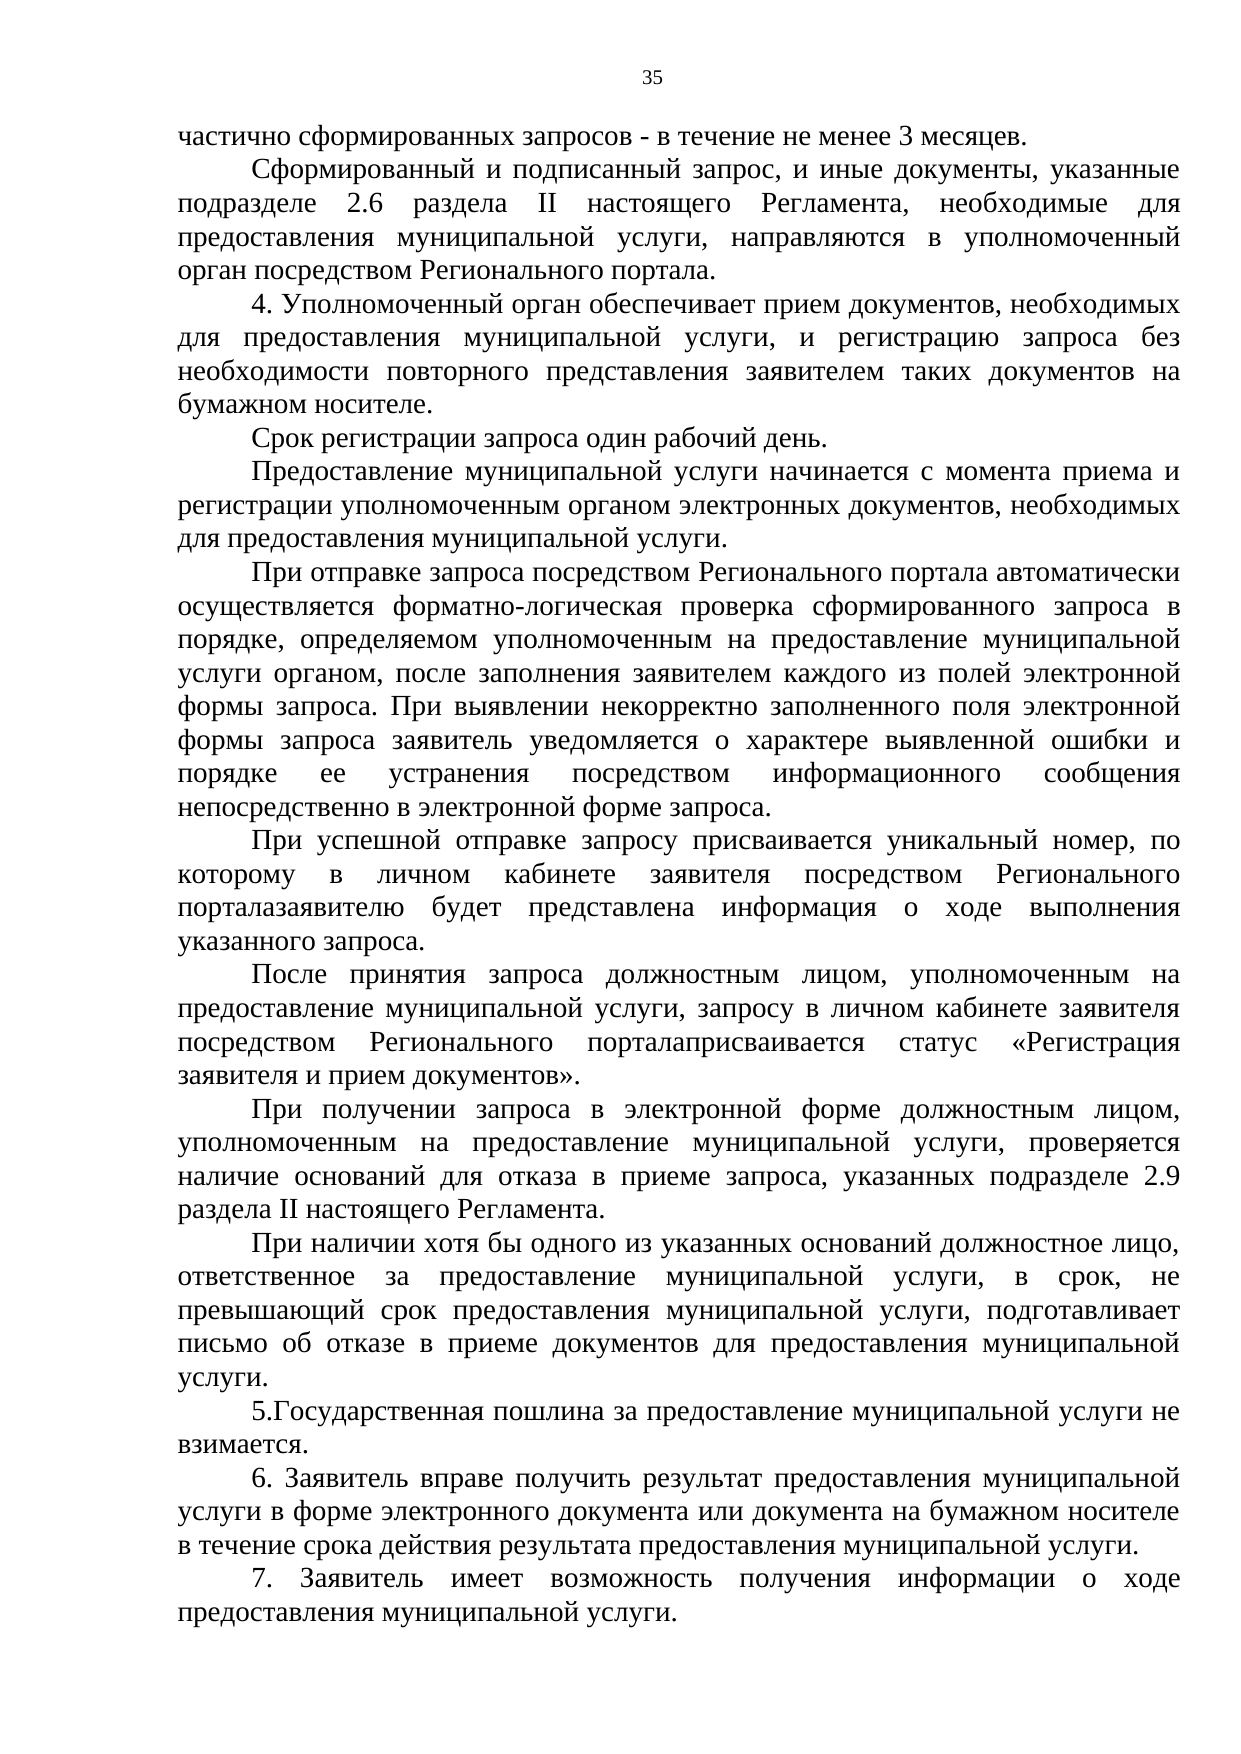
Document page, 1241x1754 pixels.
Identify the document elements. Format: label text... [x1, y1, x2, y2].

text При успешной отправке запросу присваивается уникальный номер, по которому в личном кабинете заявителя посредством Регионального порталазаявителю будет представлена информация о ходе выполнения указанного запроса. [177, 822, 1181, 957]
text Предоставление муниципальной услуги начинается с момента приема и регистрации уполномоченным органом электронных документов, необходимых для предоставления муниципальной услуги. [177, 453, 1181, 554]
text Сформированный и подписанный запрос, и иные документы, указанные подразделе 2.6 раздела II настоящего Регламента, необходимые для предоставления муниципальной услуги, направляются в уполномоченный орган посредством Регионального портала. [177, 152, 1181, 286]
text После принятия запроса должностным лицом, уполномоченным на предоставление муниципальной услуги, запросу в личном кабинете заявителя посредством Регионального порталаприсваивается статус «Регистрация заявителя и прием документов». [177, 957, 1181, 1091]
text При получении запроса в электронной форме должностным лицом, уполномоченным на предоставление муниципальной услуги, проверяется наличие оснований для отказа в приеме запроса, указанных подразделе 2.9 раздела II настоящего Регламента. [177, 1091, 1181, 1225]
text При наличии хотя бы одного из указанных оснований должностное лицо, ответственное за предоставление муниципальной услуги, в срок, не превышающий срок предоставления муниципальной услуги, подготавливает письмо об отказе в приеме документов для предоставления муниципальной услуги. [177, 1225, 1181, 1393]
text 4. Уполномоченный орган обеспечивает прием документов, необходимых для предоставления муниципальной услуги, и регистрацию запроса без необходимости повторного представления заявителем таких документов на бумажном носителе. [177, 286, 1181, 420]
text При отправке запроса посредством Регионального портала автоматически осуществляется форматно-логическая проверка сформированного запроса в порядке, определяемом уполномоченным на предоставление муниципальной услуги органом, после заполнения заявителем каждого из полей электронной формы запроса. При выявлении некорректно заполненного поля электронной формы запроса заявитель уведомляется о характере выявленной ошибки и порядке ее устранения посредством информационного сообщения непосредственно в электронной форме запроса. [177, 554, 1181, 822]
text Срок регистрации запроса один рабочий день. [177, 420, 1181, 453]
text 5.Государственная пошлина за предоставление муниципальной услуги не взимается. [177, 1393, 1181, 1460]
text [177, 118, 1181, 152]
text 6. Заявитель вправе получить результат предоставления муниципальной услуги в форме электронного документа или документа на бумажном носителе в течение срока действия результата предоставления муниципальной услуги. [177, 1460, 1181, 1560]
text 7. Заявитель имеет возможность получения информации о ходе предоставления муниципальной услуги. [177, 1560, 1181, 1627]
